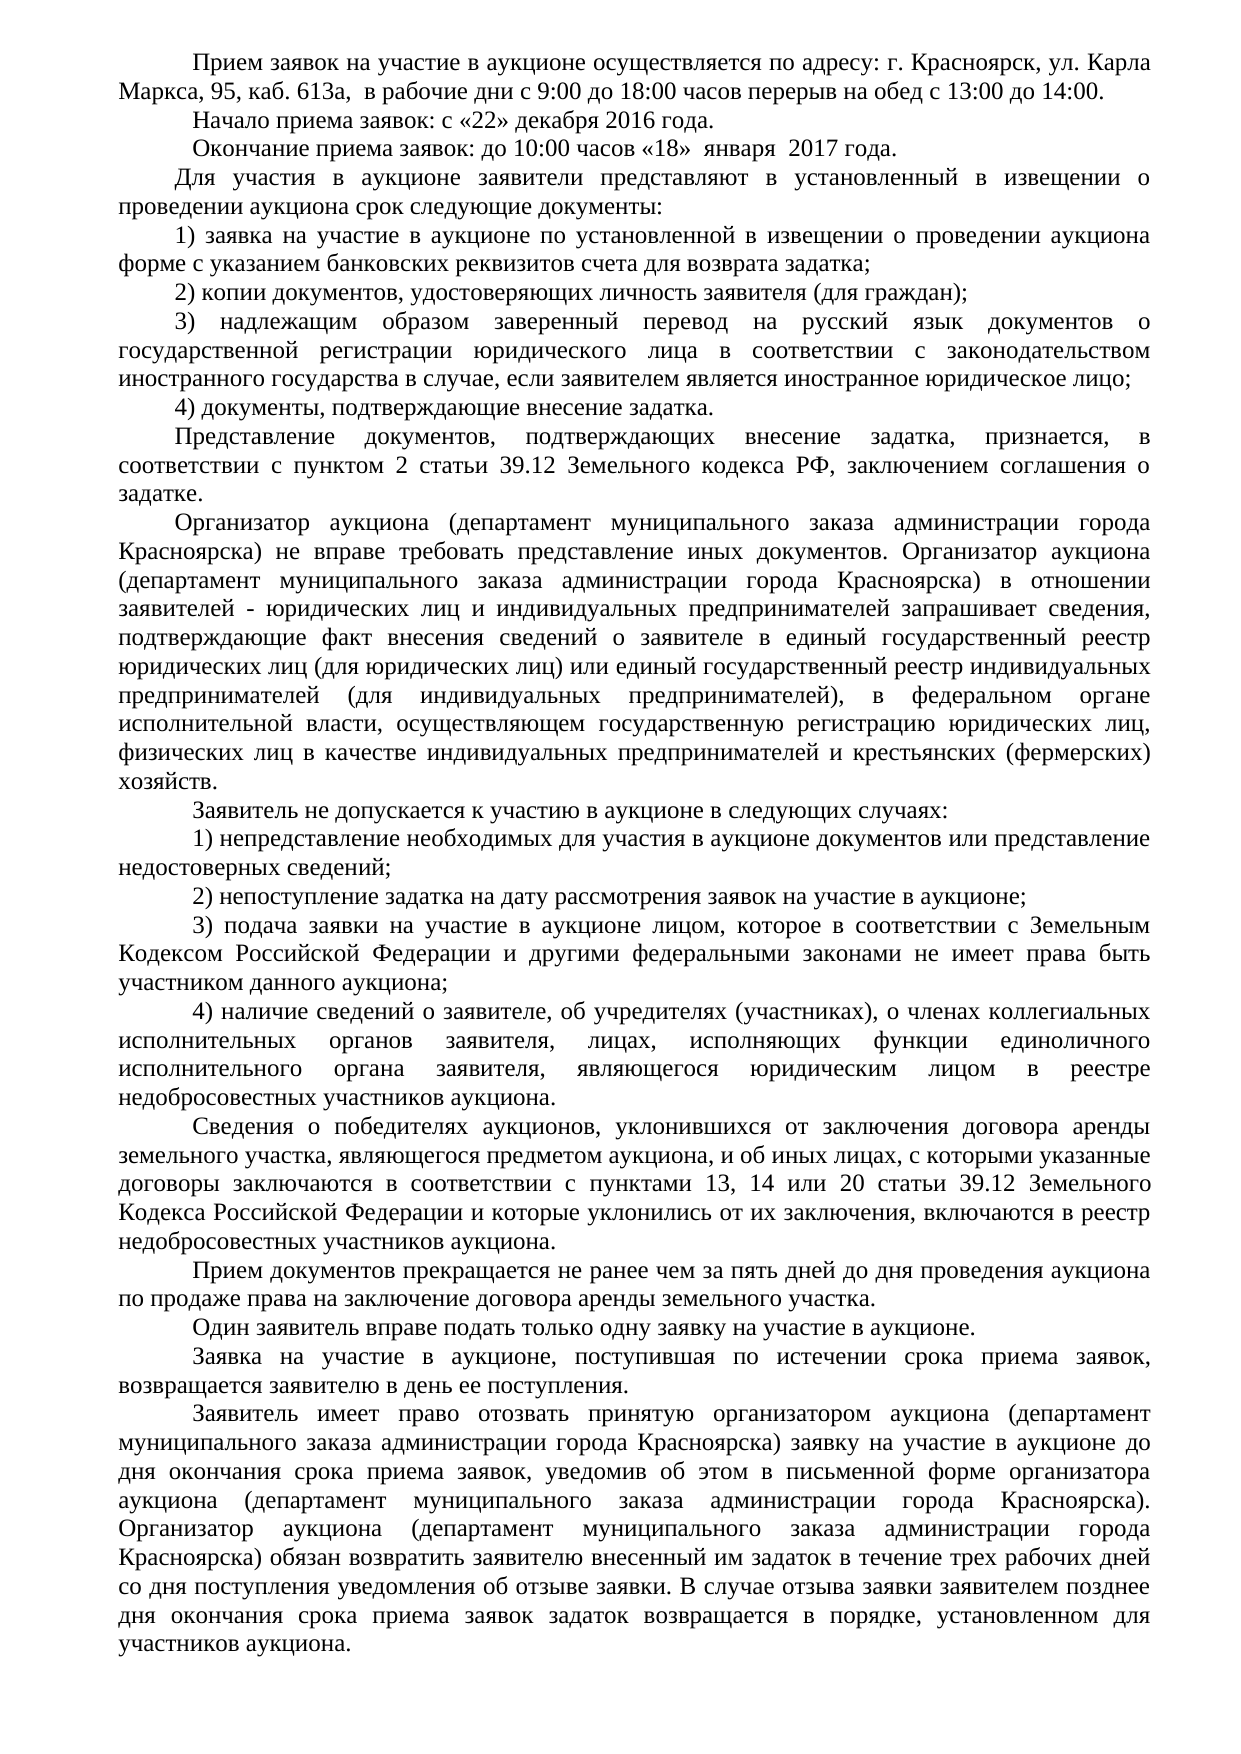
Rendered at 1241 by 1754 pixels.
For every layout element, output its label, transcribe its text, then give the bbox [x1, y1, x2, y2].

text Для участия в аукционе заявители представляют в установленный в извещении о проведении аукциона срок следующие документы: [118, 162, 1152, 220]
text Организатор аукциона (департамент муниципального заказа администрации города Красноярска) не вправе требовать представление иных документов. Организатор аукциона (департамент муниципального заказа администрации города Красноярска) в отношении заявителей - юридических лиц и индивидуальных предпринимателей запрашивает сведения, подтверждающие факт внесения сведений о заявителе в единый государственный реестр юридических лиц (для юридических лиц) или единый государственный реестр индивидуальных предпринимателей (для индивидуальных предпринимателей), в федеральном органе исполнительной власти, осуществляющем государственную регистрацию юридических лиц, физических лиц в качестве индивидуальных предпринимателей и крестьянских (фермерских) хозяйств. [118, 507, 1152, 795]
text 4) наличие сведений о заявителе, об учредителях (участниках), о членах коллегиальных исполнительных органов заявителя, лицах, исполняющих функции единоличного исполнительного органа заявителя, являющегося юридическим лицом в реестре недобросовестных участников аукциона. [118, 996, 1152, 1111]
text Сведения о победителях аукционов, уклонившихся от заключения договора аренды земельного участка, являющегося предметом аукциона, и об иных лицах, с которыми указанные договоры заключаются в соответствии с пунктами 13, 14 или 20 статьи 39.12 Земельного Кодекса Российской Федерации и которые уклонились от их заключения, включаются в реестр недобросовестных участников аукциона. [118, 1111, 1152, 1255]
text 1) заявка на участие в аукционе по установленной в извещении о проведении аукциона форме с указанием банковских реквизитов счета для возврата задатка; [118, 220, 1152, 277]
text Заявка на участие в аукционе, поступившая по истечении срока приема заявок, возвращается заявителю в день ее поступления. [118, 1341, 1152, 1398]
text 3) надлежащим образом заверенный перевод на русский язык документов о государственной регистрации юридического лица в соответствии с законодательством иностранного государства в случае, если заявителем является иностранное юридическое лицо; [118, 306, 1152, 392]
text 2) копии документов, удостоверяющих личность заявителя (для граждан); [118, 277, 1152, 306]
text Заявитель не допускается к участию в аукционе в следующих случаях: [118, 795, 1152, 823]
text Начало приема заявок: с «22» декабря 2016 года. [118, 105, 1152, 133]
text Прием заявок на участие в аукционе осуществляется по адресу: г. Красноярск, ул. Карла Маркса, 95, каб. 613а, в рабочие дни с 9:00 до 18:00 часов перерыв на обед с 13:00 до 14:00. [118, 47, 1152, 105]
text 2) непоступление задатка на дату рассмотрения заявок на участие в аукционе; [118, 881, 1152, 910]
text 1) непредставление необходимых для участия в аукционе документов или представление недостоверных сведений; [118, 823, 1152, 881]
text Прием документов прекращается не ранее чем за пять дней до дня проведения аукциона по продаже права на заключение договора аренды земельного участка. [118, 1255, 1152, 1312]
text Один заявитель вправе подать только одну заявку на участие в аукционе. [118, 1312, 1152, 1341]
text 4) документы, подтверждающие внесение задатка. [118, 392, 1152, 421]
text Представление документов, подтверждающих внесение задатка, признается, в соответствии с пунктом 2 статьи 39.12 Земельного кодекса РФ, заключением соглашения о задатке. [118, 421, 1152, 507]
text 3) подача заявки на участие в аукционе лицом, которое в соответствии с Земельным Кодексом Российской Федерации и другими федеральными законами не имеет права быть участником данного аукциона; [118, 910, 1152, 996]
text Заявитель имеет право отозвать принятую организатором аукциона (департамент муниципального заказа администрации города Красноярска) заявку на участие в аукционе до дня окончания срока приема заявок, уведомив об этом в письменной форме организатора аукциона (департамент муниципального заказа администрации города Красноярска). Организатор аукциона (департамент муниципального заказа администрации города Красноярска) обязан возвратить заявителю внесенный им задаток в течение трех рабочих дней со дня поступления уведомления об отзыве заявки. В случае отзыва заявки заявителем позднее дня окончания срока приема заявок задаток возвращается в порядке, установленном для участников аукциона. [118, 1398, 1152, 1657]
text Окончание приема заявок: до 10:00 часов «18» января 2017 года. [118, 133, 1152, 162]
